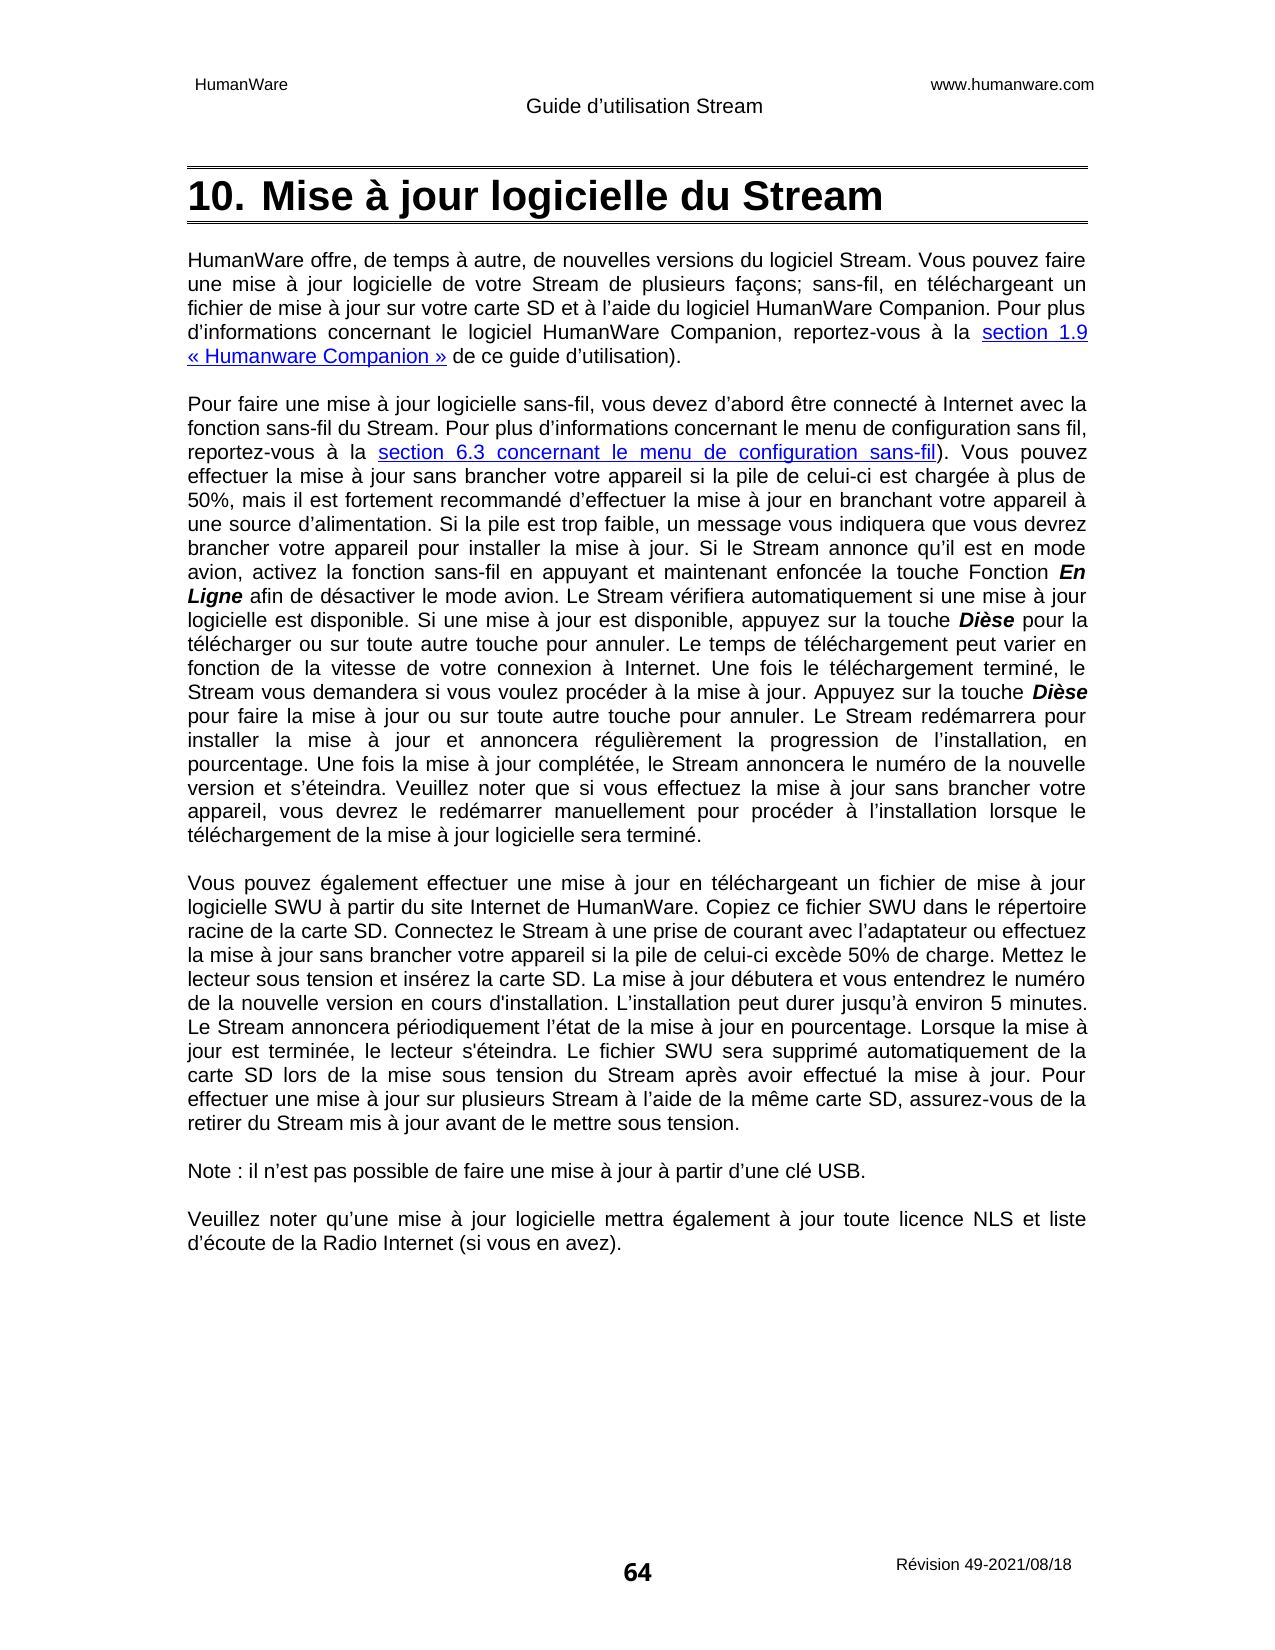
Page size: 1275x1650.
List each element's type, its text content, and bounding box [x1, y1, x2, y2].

text Pour faire une mise à jour logicielle sans-fil, vous devez d’abord être connecté à Internet avec la fonction sans-fil du Stream. Pour plus d’informations concernant le menu de configuration sans fil, reportez-vous à la section 6.3 concernant le menu de configuration sans-fil). Vous pouvez effectuer la mise à jour sans brancher votre appareil si la pile de celui-ci est chargée à plus de 50%, mais il est fortement recommandé d’effectuer la mise à jour en branchant votre appareil à une source d’alimentation. Si la pile est trop faible, un message vous indiquera que vous devrez brancher votre appareil pour installer la mise à jour. Si le Stream annonce qu’il est en mode avion, activez la fonction sans-fil en appuyant et maintenant enfoncée la touche Fonction En Ligne afin de désactiver le mode avion. Le Stream vérifiera automatiquement si une mise à jour logicielle est disponible. Si une mise à jour est disponible, appuyez sur la touche Dièse pour la télécharger ou sur toute autre touche pour annuler. Le temps de téléchargement peut varier en fonction de la vitesse de votre connexion à Internet. Une fois le téléchargement terminé, le Stream vous demandera si vous voulez procéder à la mise à jour. Appuyez sur la touche Dièse pour faire la mise à jour ou sur toute autre touche pour annuler. Le Stream redémarrera pour installer la mise à jour et annoncera régulièrement la progression de l’installation, en pourcentage. Une fois la mise à jour complétée, le Stream annoncera le numéro de la nouvelle version et s’éteindra. Veuillez noter que si vous effectuez la mise à jour sans brancher votre appareil, vous devrez le redémarrer manuellement pour procéder à l’installation lorsque le téléchargement de la mise à jour logicielle sera terminé. [187, 392, 1088, 847]
text Vous pouvez également effectuer une mise à jour en téléchargeant un fichier de mise à jour logicielle SWU à partir du site Internet de HumanWare. Copiez ce fichier SWU dans le répertoire racine de la carte SD. Connectez le Stream à une prise de courant avec l’adaptateur ou effectuez la mise à jour sans brancher votre appareil si la pile de celui-ci excède 50% de charge. Mettez le lecteur sous tension et insérez la carte SD. La mise à jour débutera et vous entendrez le numéro de la nouvelle version en cours d'installation. L’installation peut durer jusqu’à environ 5 minutes. Le Stream annoncera périodiquement l’état de la mise à jour en pourcentage. Lorsque la mise à jour est terminée, le lecteur s'éteindra. Le fichier SWU sera supprimé automatiquement de la carte SD lors de la mise sous tension du Stream après avoir effectué la mise à jour. Pour effectuer une mise à jour sur plusieurs Stream à l’aide de la même carte SD, assurez-vous de la retirer du Stream mis à jour avant de le mettre sous tension. [187, 871, 1088, 1135]
text HumanWare offre, de temps à autre, de nouvelles versions du logiciel Stream. Vous pouvez faire une mise à jour logicielle de votre Stream de plusieurs façons; sans-fil, en téléchargeant un fichier de mise à jour sur votre carte SD et à l’aide du logiciel HumanWare Companion. Pour plus d’informations concernant le logiciel HumanWare Companion, reportez-vous à la section 1.9 « Humanware Companion » de ce guide d’utilisation). [187, 248, 1088, 368]
subtitle Mise à jour logicielle du Stream [187, 169, 1088, 221]
text Note : il n’est pas possible de faire une mise à jour à partir d’une clé USB. [187, 1159, 1088, 1183]
text Veuillez noter qu’une mise à jour logicielle mettra également à jour toute licence NLS et liste d’écoute de la Radio Internet (si vous en avez). [187, 1207, 1088, 1254]
